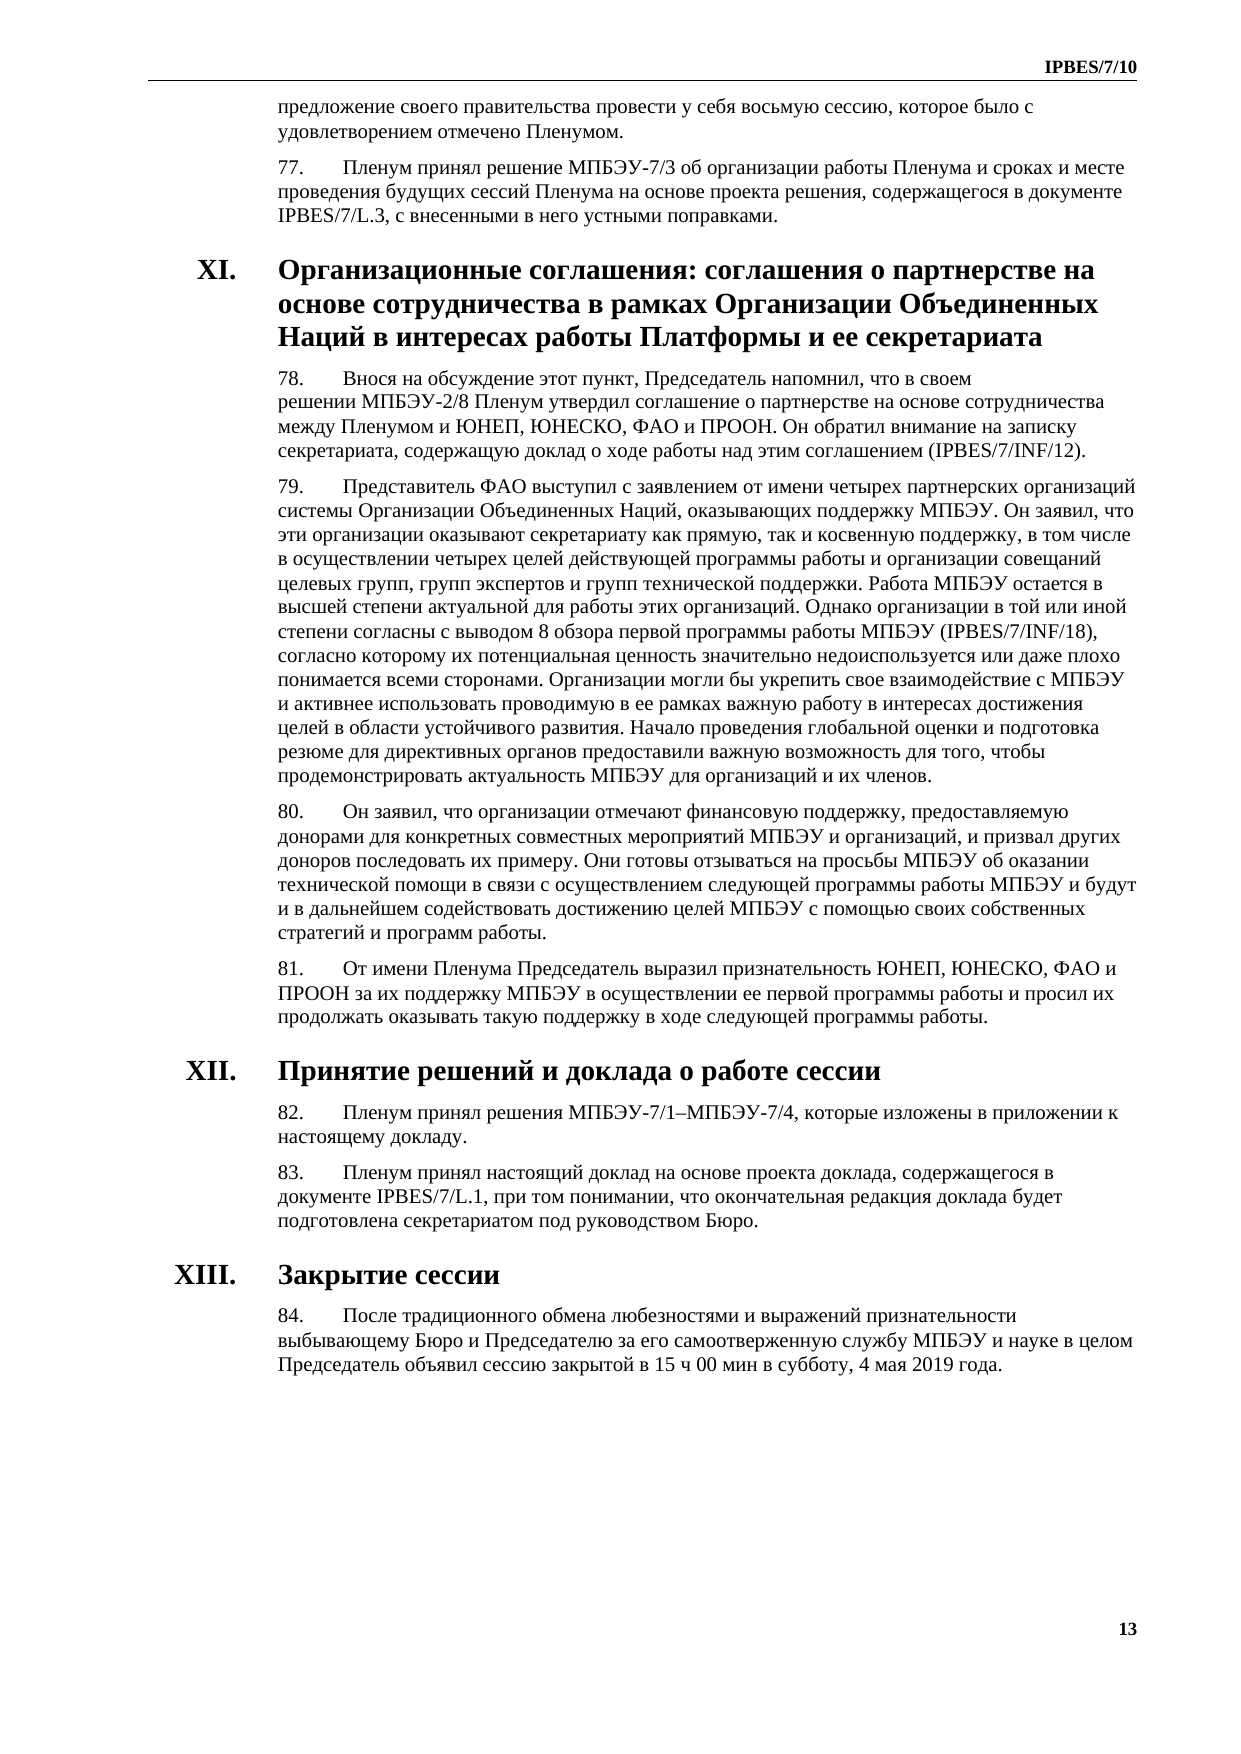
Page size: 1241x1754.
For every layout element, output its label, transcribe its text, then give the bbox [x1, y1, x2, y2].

text 79. Представитель ФАО выступил с заявлением от имени четырех партнерских организаций системы Организации Объединенных Наций, оказывающих поддержку МПБЭУ. Он заявил, что эти организации оказывают секретариату как прямую, так и косвенную поддержку, в том числе в осуществлении четырех целей действующей программы работы и организации совещаний целевых групп, групп экспертов и групп технической поддержки. Работа МПБЭУ остается в высшей степени актуальной для работы этих организаций. Однако организации в той или иной степени согласны с выводом 8 обзора первой программы работы МПБЭУ (IPBES/7/INF/18), согласно которому их потенциальная ценность значительно недоиспользуется или даже плохо понимается всеми сторонами. Организации могли бы укрепить свое взаимодействие с МПБЭУ и активнее использовать проводимую в ее рамках важную работу в интересах достижения целей в области устойчивого развития. Начало проведения глобальной оценки и подготовка резюме для директивных органов предоставили важную возможность для того, чтобы продемонстрировать актуальность МПБЭУ для организаций и их членов. [278, 474, 1137, 787]
text 78. Внося на обсуждение этот пункт, Председатель напомнил, что в своем решении МПБЭУ-2/8 Пленум утвердил соглашение о партнерстве на основе сотрудничества между Пленумом и ЮНЕП, ЮНЕСКО, ФАО и ПРООН. Он обратил внимание на записку секретариата, содержащую доклад о ходе работы над этим соглашением (IPBES/7/INF/12). [278, 365, 1137, 462]
text 81. От имени Пленума Председатель выразил признательность ЮНЕП, ЮНЕСКО, ФАО и ПРООН за их поддержку МПБЭУ в осуществлении ее первой программы работы и просил их продолжать оказывать такую поддержку в ходе следующей программы работы. [278, 956, 1137, 1028]
text 80. Он заявил, что организации отмечают финансовую поддержку, предоставляемую донорами для конкретных совместных мероприятий МПБЭУ и организаций, и призвал других доноров последовать их примеру. Они готовы отзываться на просьбы МПБЭУ об оказании технической помощи в связи с осуществлением следующей программы работы МПБЭУ и будут и в дальнейшем содействовать достижению целей МПБЭУ с помощью своих собственных стратегий и программ работы. [278, 799, 1137, 944]
text 77. Пленум принял решение МПБЭУ-7/3 об организации работы Пленума и сроках и месте проведения будущих сессий Пленума на основе проекта решения, содержащегося в документе IPBES/7/L.3, с внесенными в него устными поправками. [278, 155, 1137, 227]
text XI. Организационные соглашения: соглашения о партнерстве на основе сотрудничества в рамках Организации Объединенных Наций в интересах работы Платформы и ее секретариата [148, 252, 1107, 353]
text 83. Пленум принял настоящий доклад на основе проекта доклада, содержащегося в документе IPBES/7/L.1, при том понимании, что окончательная редакция доклада будет подготовлена секретариатом под руководством Бюро. [278, 1160, 1137, 1232]
text 84. После традиционного обмена любезностями и выражений признательности выбывающему Бюро и Председателю за его самоотверженную службу МПБЭУ и науке в целом Председатель объявил сессию закрытой в 15 ч 00 мин в субботу, 4 мая 2019 года. [278, 1303, 1137, 1376]
text XIII. Закрытие сессии [148, 1257, 1107, 1291]
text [278, 94, 1137, 143]
text 82. Пленум принял решения МПБЭУ-7/1–МПБЭУ-7/4, которые изложены в приложении к настоящему докладу. [278, 1099, 1137, 1148]
text XII. Принятие решений и доклада о работе сессии [148, 1053, 1107, 1087]
